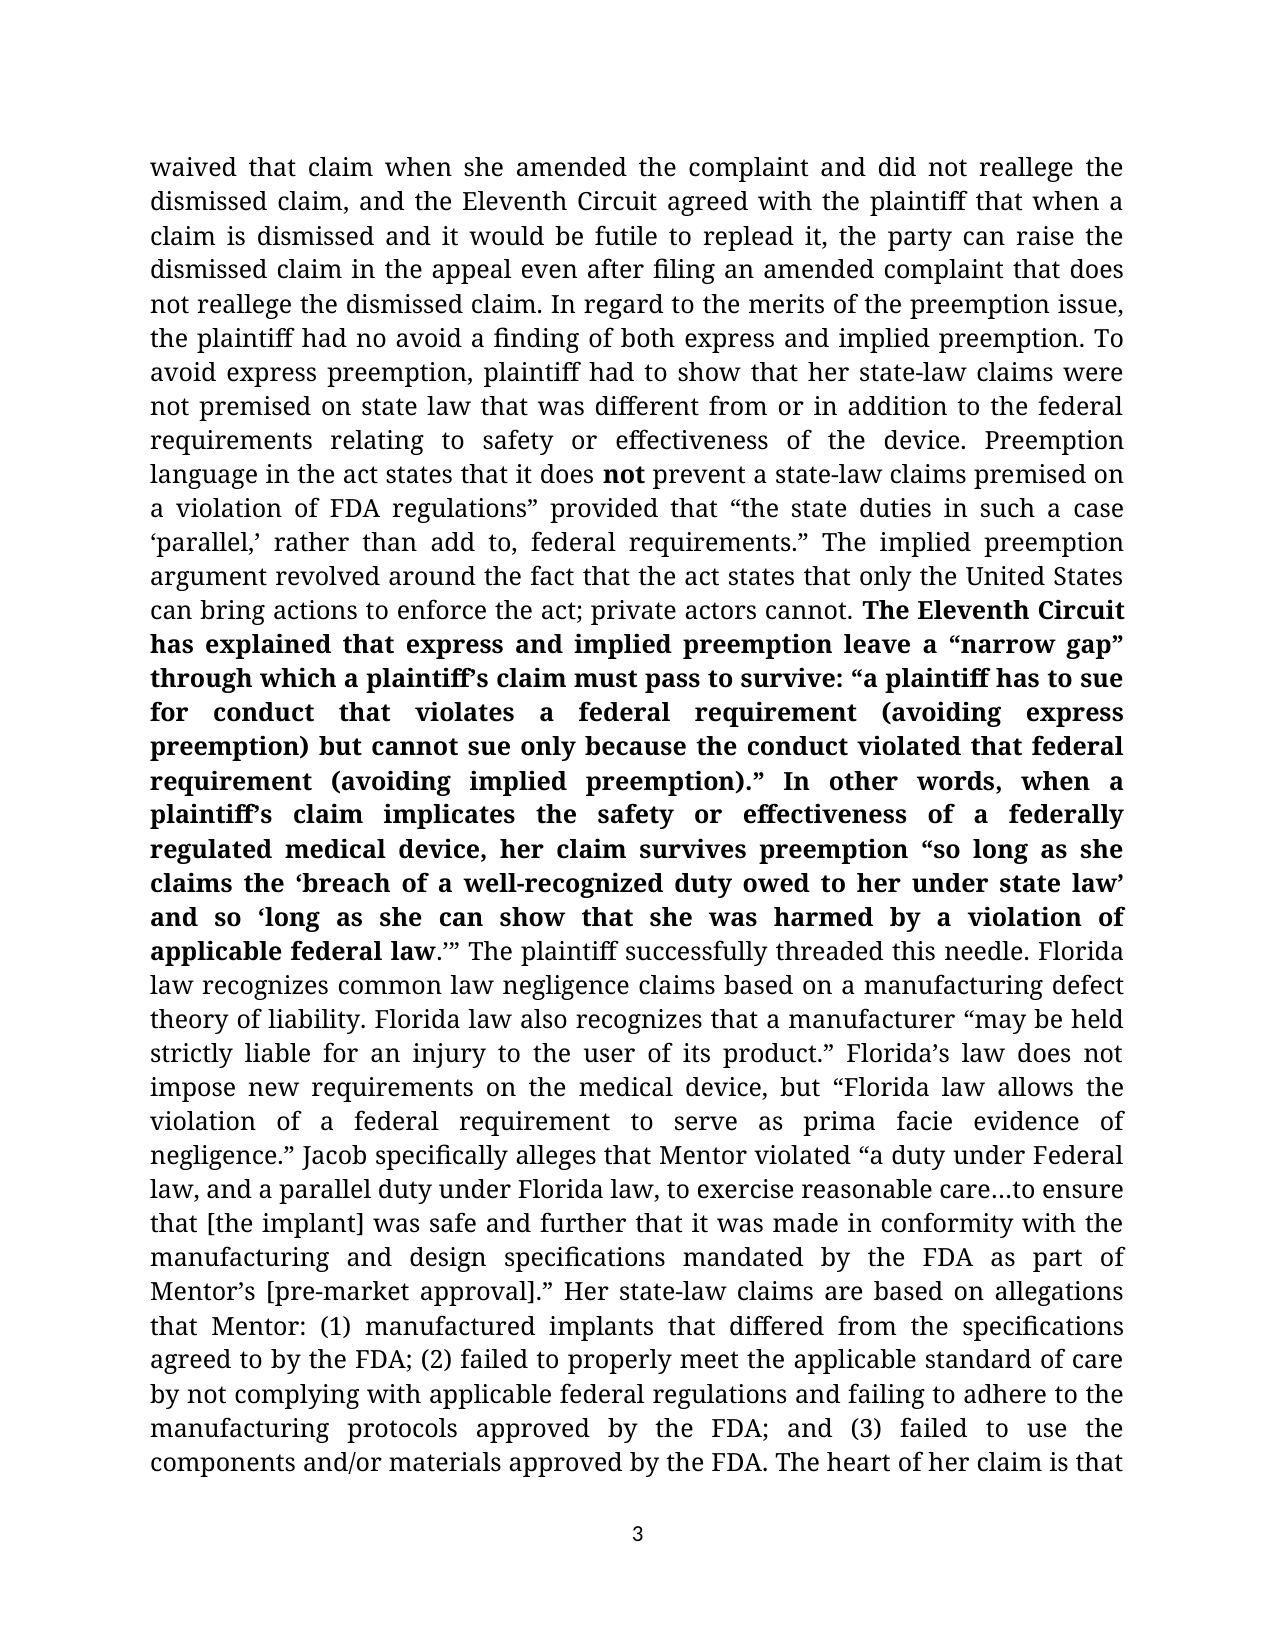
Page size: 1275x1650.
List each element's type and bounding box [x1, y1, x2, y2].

text [150, 150, 1125, 1478]
